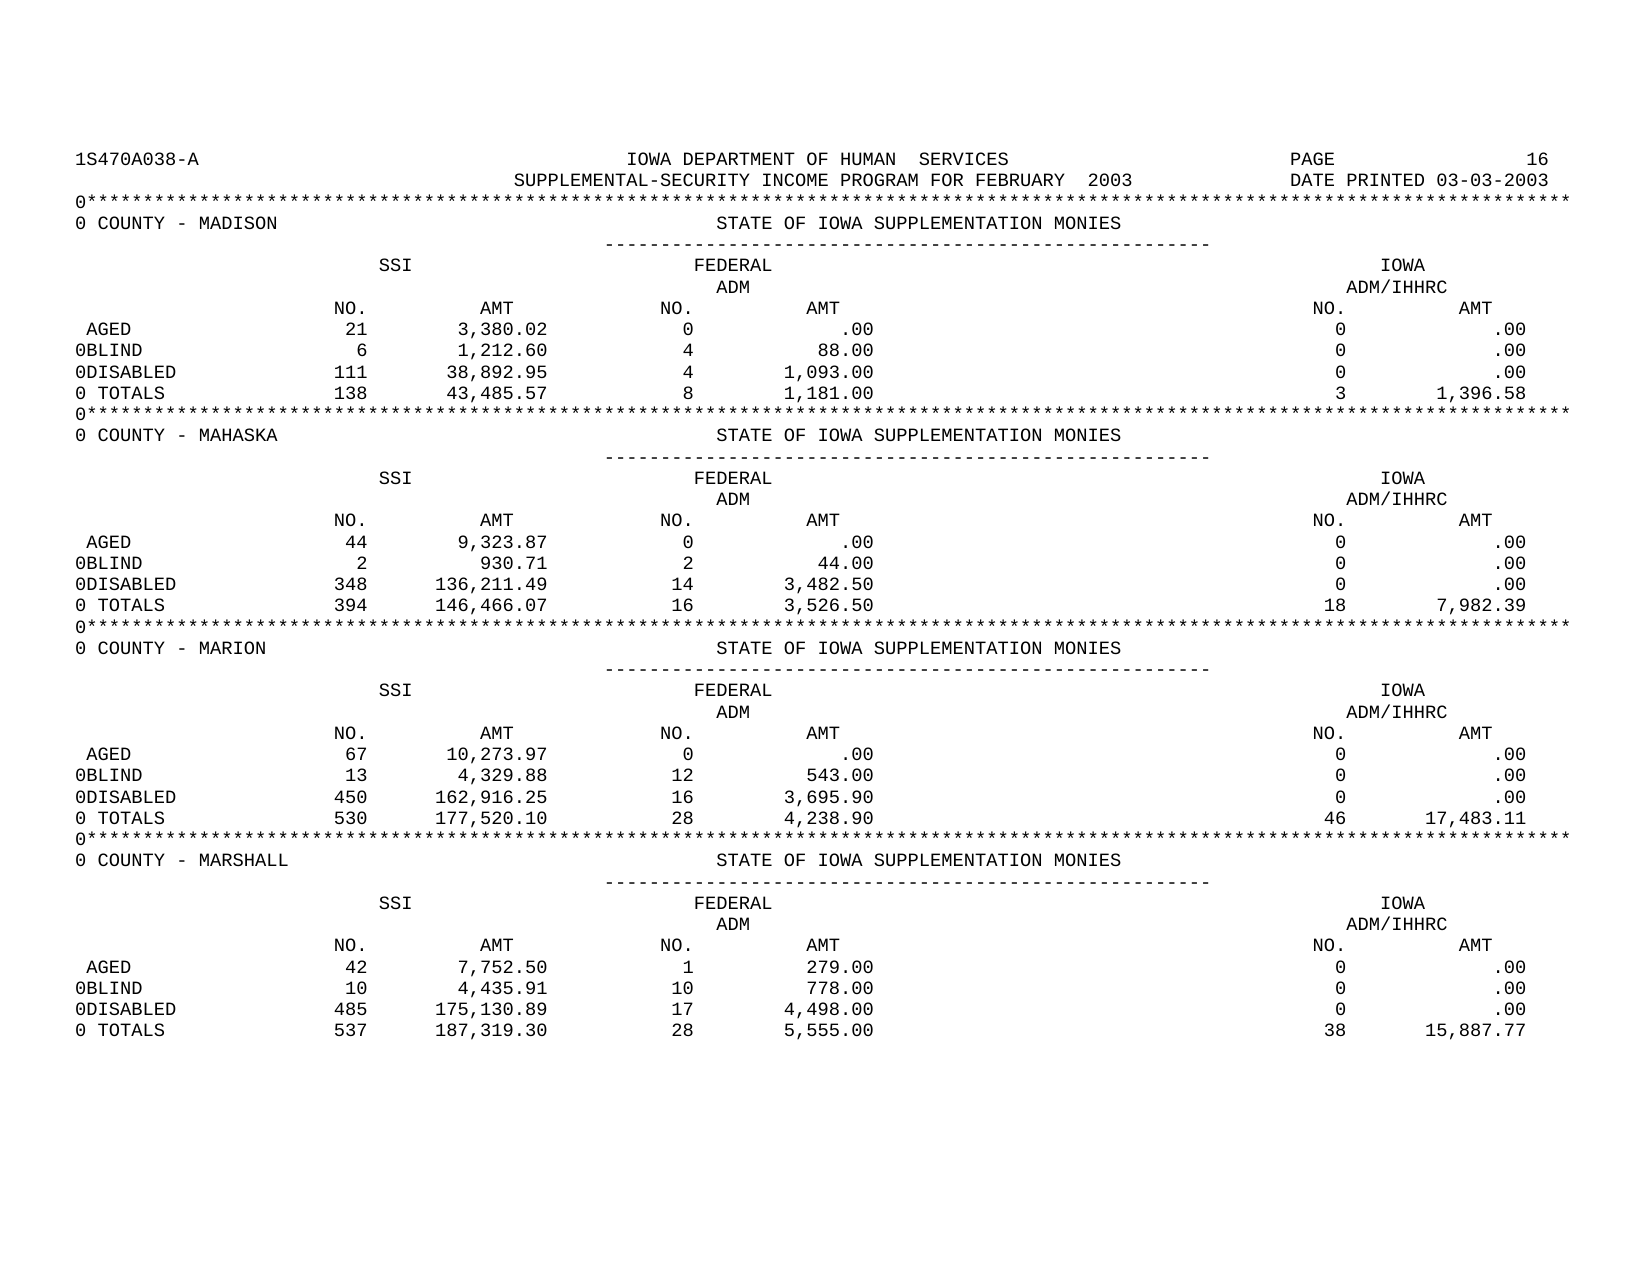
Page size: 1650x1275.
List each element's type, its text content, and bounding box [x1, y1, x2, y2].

text ------------------------------------------------------ [75, 872, 1575, 894]
text 0************************************************************************************************************************************ [75, 830, 1575, 851]
text NO. AMT NO. AMT NO. AMT [75, 511, 1575, 532]
text SSI FEDERAL IOWA [75, 681, 1575, 702]
text 0BLIND 13 4,329.88 12 543.00 0 .00 [75, 766, 1575, 787]
text NO. AMT NO. AMT NO. AMT [75, 936, 1575, 957]
text 0 COUNTY - MADISON STATE OF IOWA SUPPLEMENTATION MONIES [75, 214, 1575, 235]
text ------------------------------------------------------ [75, 235, 1575, 256]
text 0DISABLED 450 162,916.25 16 3,695.90 0 .00 [75, 787, 1575, 809]
text NO. AMT NO. AMT NO. AMT [75, 299, 1575, 320]
text AGED 44 9,323.87 0 .00 0 .00 [75, 532, 1575, 554]
text 0BLIND 6 1,212.60 4 88.00 0 .00 [75, 341, 1575, 362]
text SSI FEDERAL IOWA [75, 256, 1575, 277]
text ADM ADM/IHHRC [75, 277, 1575, 299]
text 0DISABLED 485 175,130.89 17 4,498.00 0 .00 [75, 1000, 1575, 1021]
text NO. AMT NO. AMT NO. AMT [75, 724, 1575, 745]
text 0************************************************************************************************************************************ [75, 617, 1575, 639]
text AGED 21 3,380.02 0 .00 0 .00 [75, 320, 1575, 341]
text 0************************************************************************************************************************************ [75, 405, 1575, 426]
text 0 TOTALS 138 43,485.57 8 1,181.00 3 1,396.58 [75, 384, 1575, 405]
text 0DISABLED 111 38,892.95 4 1,093.00 0 .00 [75, 362, 1575, 384]
text ------------------------------------------------------ [75, 447, 1575, 469]
text 0 TOTALS 394 146,466.07 16 3,526.50 18 7,982.39 [75, 596, 1575, 617]
text SSI FEDERAL IOWA [75, 894, 1575, 915]
text 0BLIND 10 4,435.91 10 778.00 0 .00 [75, 979, 1575, 1000]
text 0BLIND 2 930.71 2 44.00 0 .00 [75, 554, 1575, 575]
text 0 TOTALS 537 187,319.30 28 5,555.00 38 15,887.77 [75, 1021, 1575, 1042]
text 0 TOTALS 530 177,520.10 28 4,238.90 46 17,483.11 [75, 809, 1575, 830]
text ------------------------------------------------------ [75, 660, 1575, 681]
text AGED 67 10,273.97 0 .00 0 .00 [75, 745, 1575, 766]
text ADM ADM/IHHRC [75, 915, 1575, 936]
text 0 COUNTY - MARION STATE OF IOWA SUPPLEMENTATION MONIES [75, 639, 1575, 660]
text SUPPLEMENTAL-SECURITY INCOME PROGRAM FOR FEBRUARY 2003 DATE PRINTED 03-03-2003 [75, 171, 1575, 192]
text 1S470A038-A IOWA DEPARTMENT OF HUMAN SERVICES PAGE 16 [75, 150, 1575, 171]
text 0 COUNTY - MARSHALL STATE OF IOWA SUPPLEMENTATION MONIES [75, 851, 1575, 872]
text AGED 42 7,752.50 1 279.00 0 .00 [75, 957, 1575, 979]
text 0DISABLED 348 136,211.49 14 3,482.50 0 .00 [75, 575, 1575, 596]
text ADM ADM/IHHRC [75, 490, 1575, 511]
text 0 COUNTY - MAHASKA STATE OF IOWA SUPPLEMENTATION MONIES [75, 426, 1575, 447]
text 0************************************************************************************************************************************ [75, 192, 1575, 214]
text SSI FEDERAL IOWA [75, 469, 1575, 490]
text ADM ADM/IHHRC [75, 702, 1575, 724]
